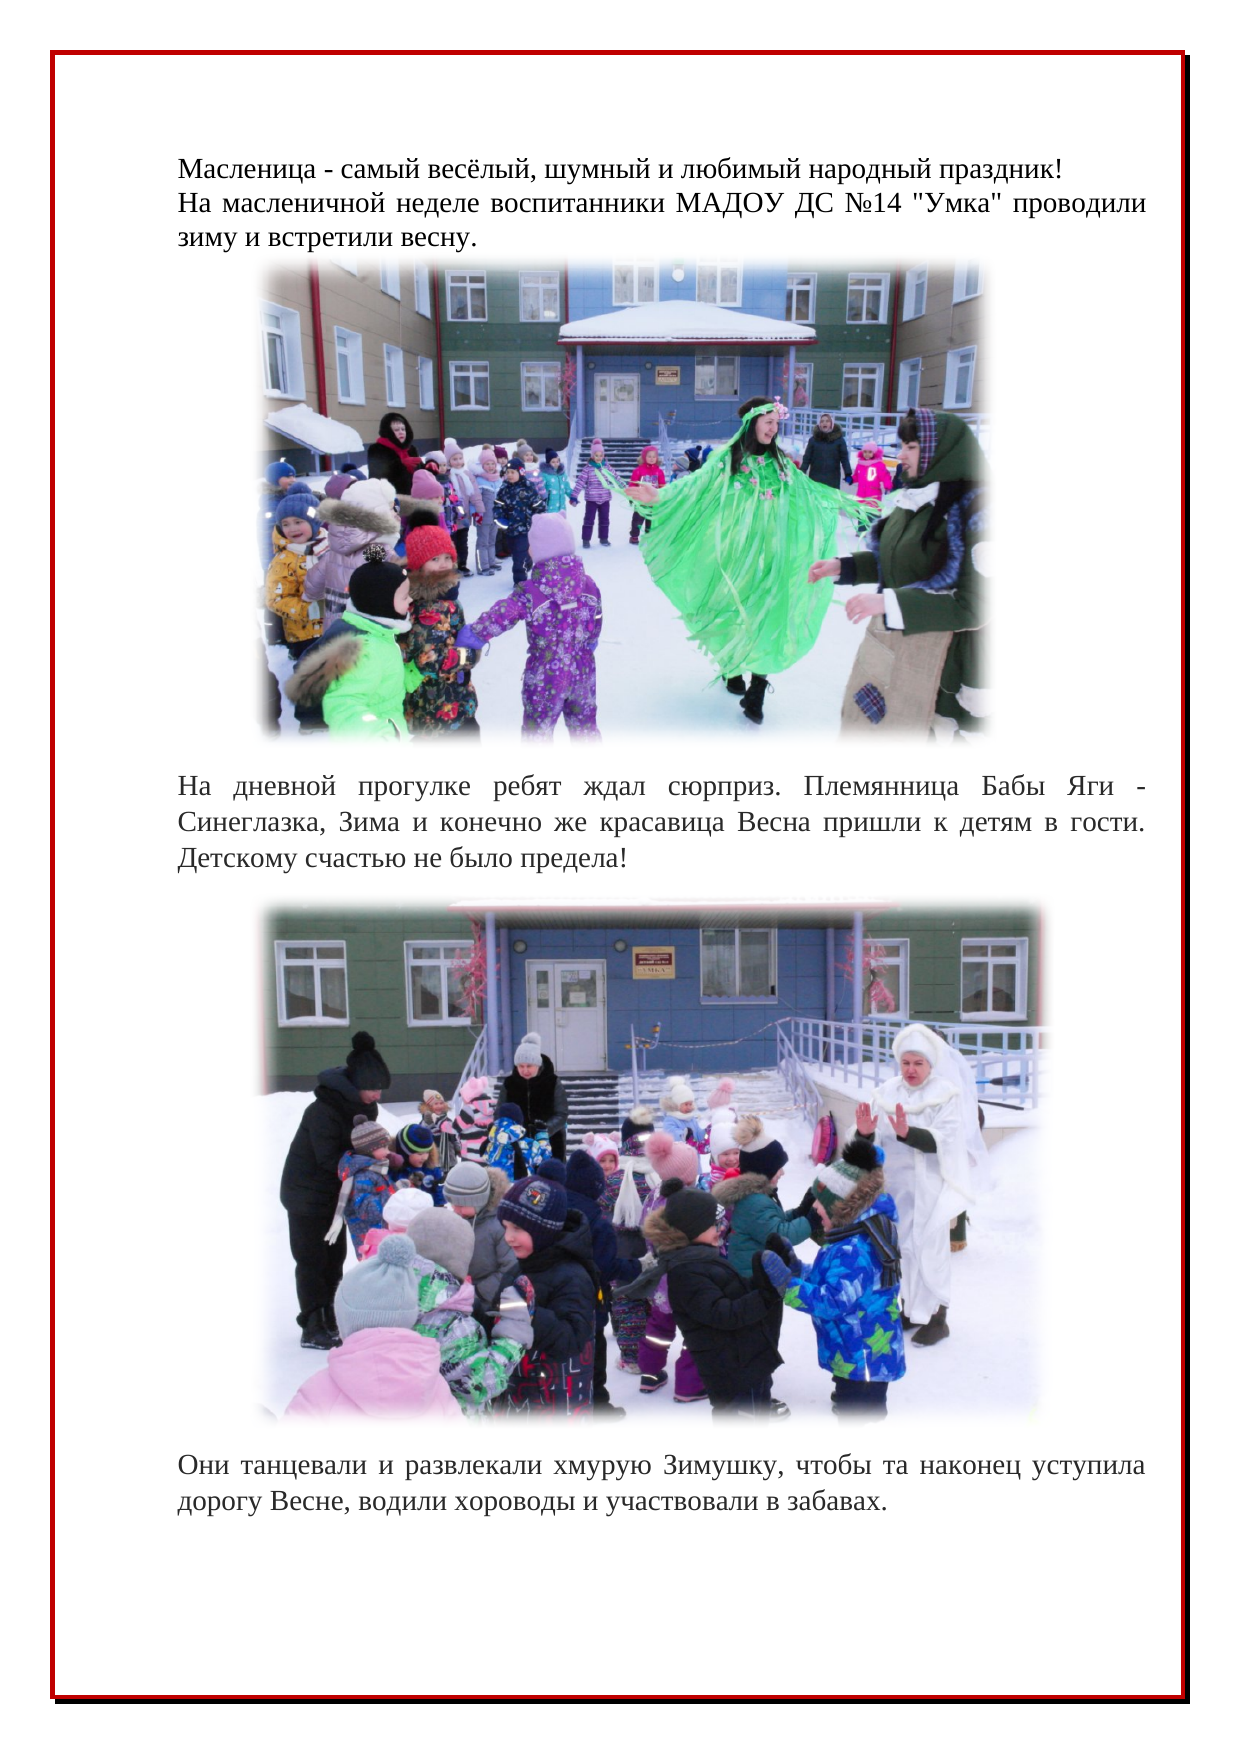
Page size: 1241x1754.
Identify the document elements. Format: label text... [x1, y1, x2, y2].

picture [279, 922, 1027, 1401]
text Масленица - самый весёлый, шумный и любимый народный праздник! [177, 152, 1147, 185]
text Они танцевали и развлекали хмурую Зимушку, чтобы та наконец уступила дорогу Весне, водили хороводы и участвовали в забавах. [177, 1481, 1147, 1517]
text На масленичной неделе воспитанники МАДОУ ДС №14 "Умка" проводили зиму и встретили весну. [177, 185, 1147, 252]
text На дневной прогулке ребят ждал сюрприз. Племянница Бабы Яги - Синеглазка, Зима и конечно же красавица Весна пришли к детям в гости. Детскому счастью не было предела! [177, 838, 1147, 874]
picture [280, 282, 968, 720]
text На дневной прогулке ребят ждал сюрприз. Племянница Бабы Яги - Синеглазка, Зима и конечно же красавица Весна пришли к детям в гости. Детскому счастью не было предела! [177, 768, 1147, 804]
